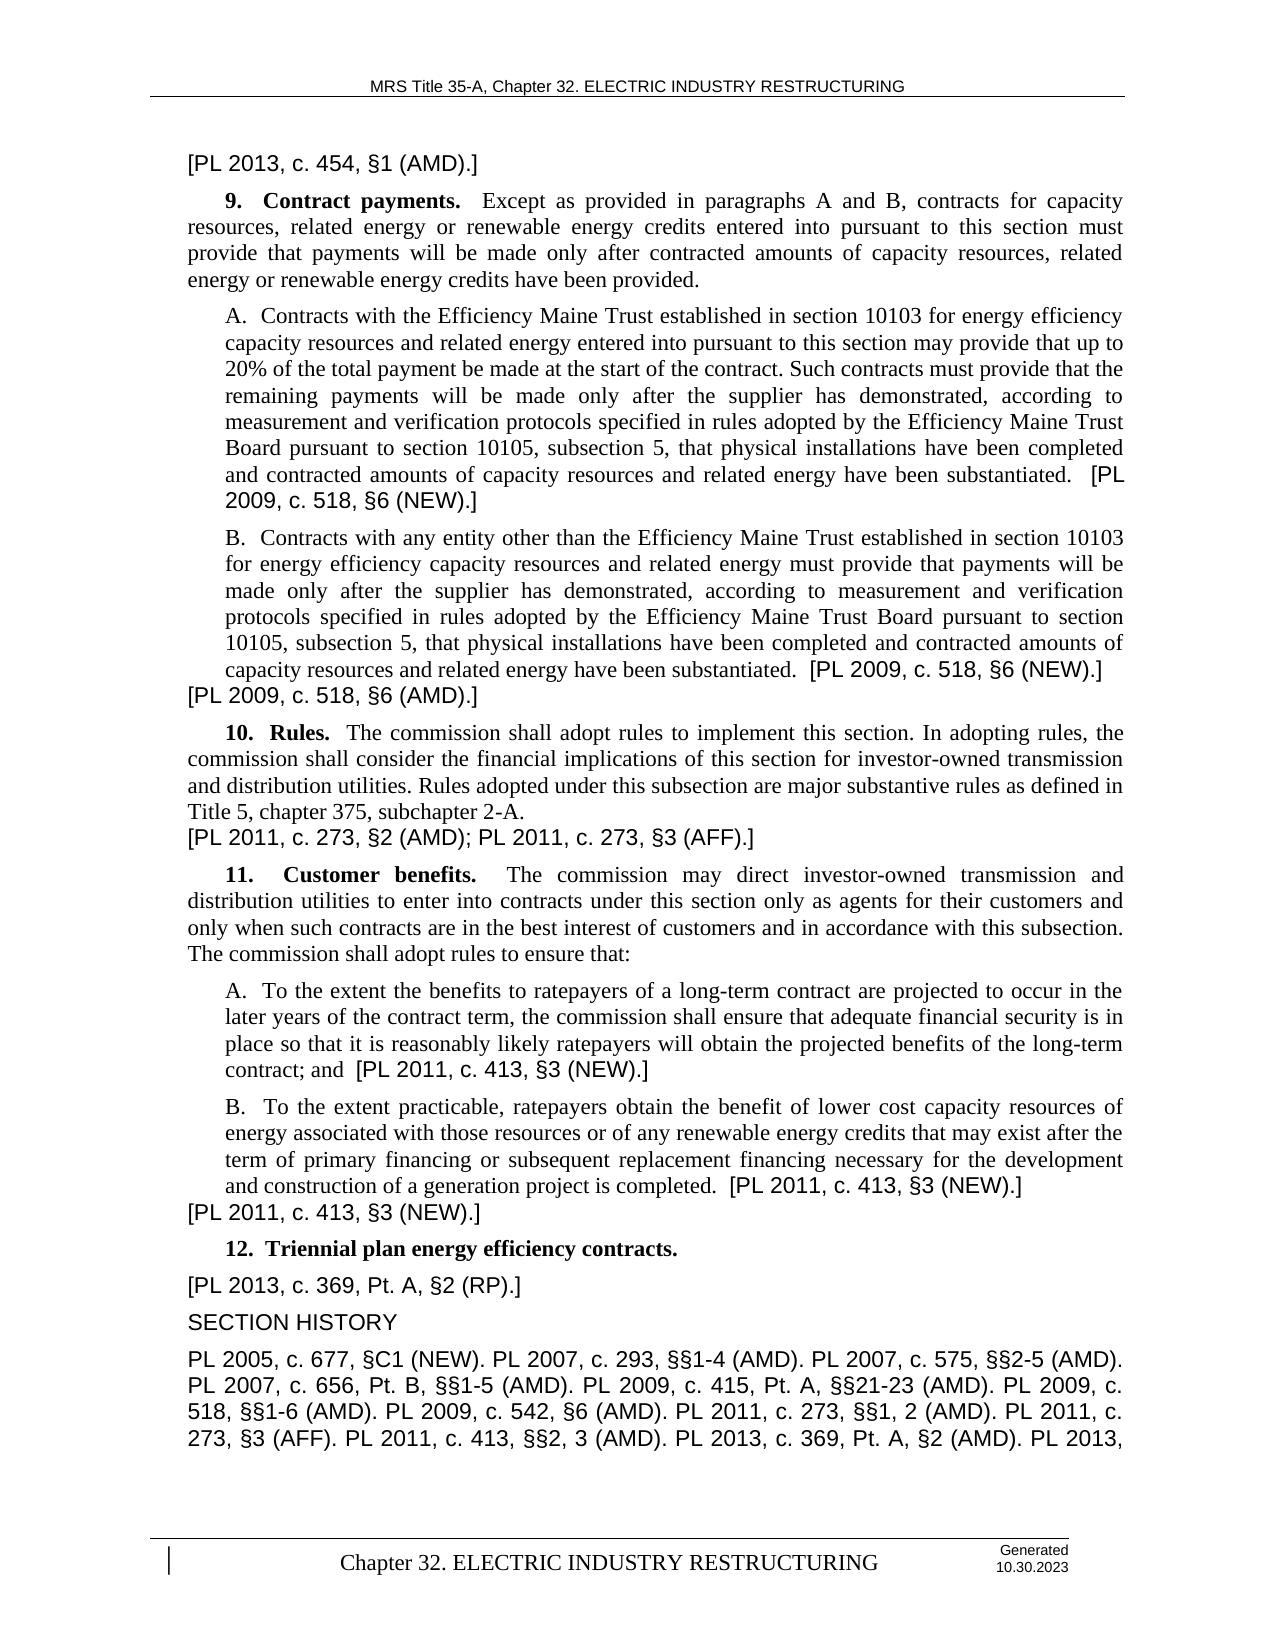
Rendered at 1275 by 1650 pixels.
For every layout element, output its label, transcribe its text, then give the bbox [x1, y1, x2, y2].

text [PL 2013, c. 454, §1 (AMD).] [187, 150, 1125, 176]
text 12. Triennial plan energy efficiency contracts. [187, 1235, 1125, 1262]
text 10. Rules. The commission shall adopt rules to implement this section. In adopting rules, the commission shall consider the financial implications of this section for investor-owned transmission and distribution utilities. Rules adopted under this subsection are major substantive rules as defined in Title 5, chapter 375, subchapter 2‑A. [187, 719, 1125, 824]
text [187, 1346, 1125, 1451]
text [PL 2011, c. 273, §2 (AMD); PL 2011, c. 273, §3 (AFF).] [187, 824, 1125, 851]
text B. Contracts with any entity other than the Efficiency Maine Trust established in section 10103 for energy efficiency capacity resources and related energy must provide that payments will be made only after the supplier has demonstrated, according to measurement and verification protocols specified in rules adopted by the Efficiency Maine Trust Board pursuant to section 10105, subsection 5, that physical installations have been completed and contracted amounts of capacity resources and related energy have been substantiated. [PL 2009, c. 518, §6 (NEW).] [225, 524, 1125, 682]
text [PL 2011, c. 413, §3 (NEW).] [187, 1198, 1125, 1225]
text B. To the extent practicable, ratepayers obtain the benefit of lower cost capacity resources of energy associated with those resources or of any renewable energy credits that may exist after the term of primary financing or subsequent replacement financing necessary for the development and construction of a generation project is completed. [PL 2011, c. 413, §3 (NEW).] [225, 1093, 1125, 1198]
text SECTION HISTORY [187, 1309, 1125, 1335]
text 11. Customer benefits. The commission may direct investor-owned transmission and distribution utilities to enter into contracts under this section only as agents for their customers and only when such contracts are in the best interest of customers and in accordance with this subsection. The commission shall adopt rules to ensure that: [187, 861, 1125, 967]
text A. Contracts with the Efficiency Maine Trust established in section 10103 for energy efficiency capacity resources and related energy entered into pursuant to this section may provide that up to 20% of the total payment be made at the start of the contract. Such contracts must provide that the remaining payments will be made only after the supplier has demonstrated, according to measurement and verification protocols specified in rules adopted by the Efficiency Maine Trust Board pursuant to section 10105, subsection 5, that physical installations have been completed and contracted amounts of capacity resources and related energy have been substantiated. [PL 2009, c. 518, §6 (NEW).] [225, 303, 1125, 513]
text [PL 2009, c. 518, §6 (AMD).] [187, 682, 1125, 708]
text A. To the extent the benefits to ratepayers of a long-term contract are projected to occur in the later years of the contract term, the commission shall ensure that adequate financial security is in place so that it is reasonably likely ratepayers will obtain the projected benefits of the long-term contract; and [PL 2011, c. 413, §3 (NEW).] [225, 977, 1125, 1082]
text [PL 2013, c. 369, Pt. A, §2 (RP).] [187, 1272, 1125, 1298]
text 9. Contract payments. Except as provided in paragraphs A and B, contracts for capacity resources, related energy or renewable energy credits entered into pursuant to this section must provide that payments will be made only after contracted amounts of capacity resources, related energy or renewable energy credits have been provided. [187, 187, 1125, 292]
